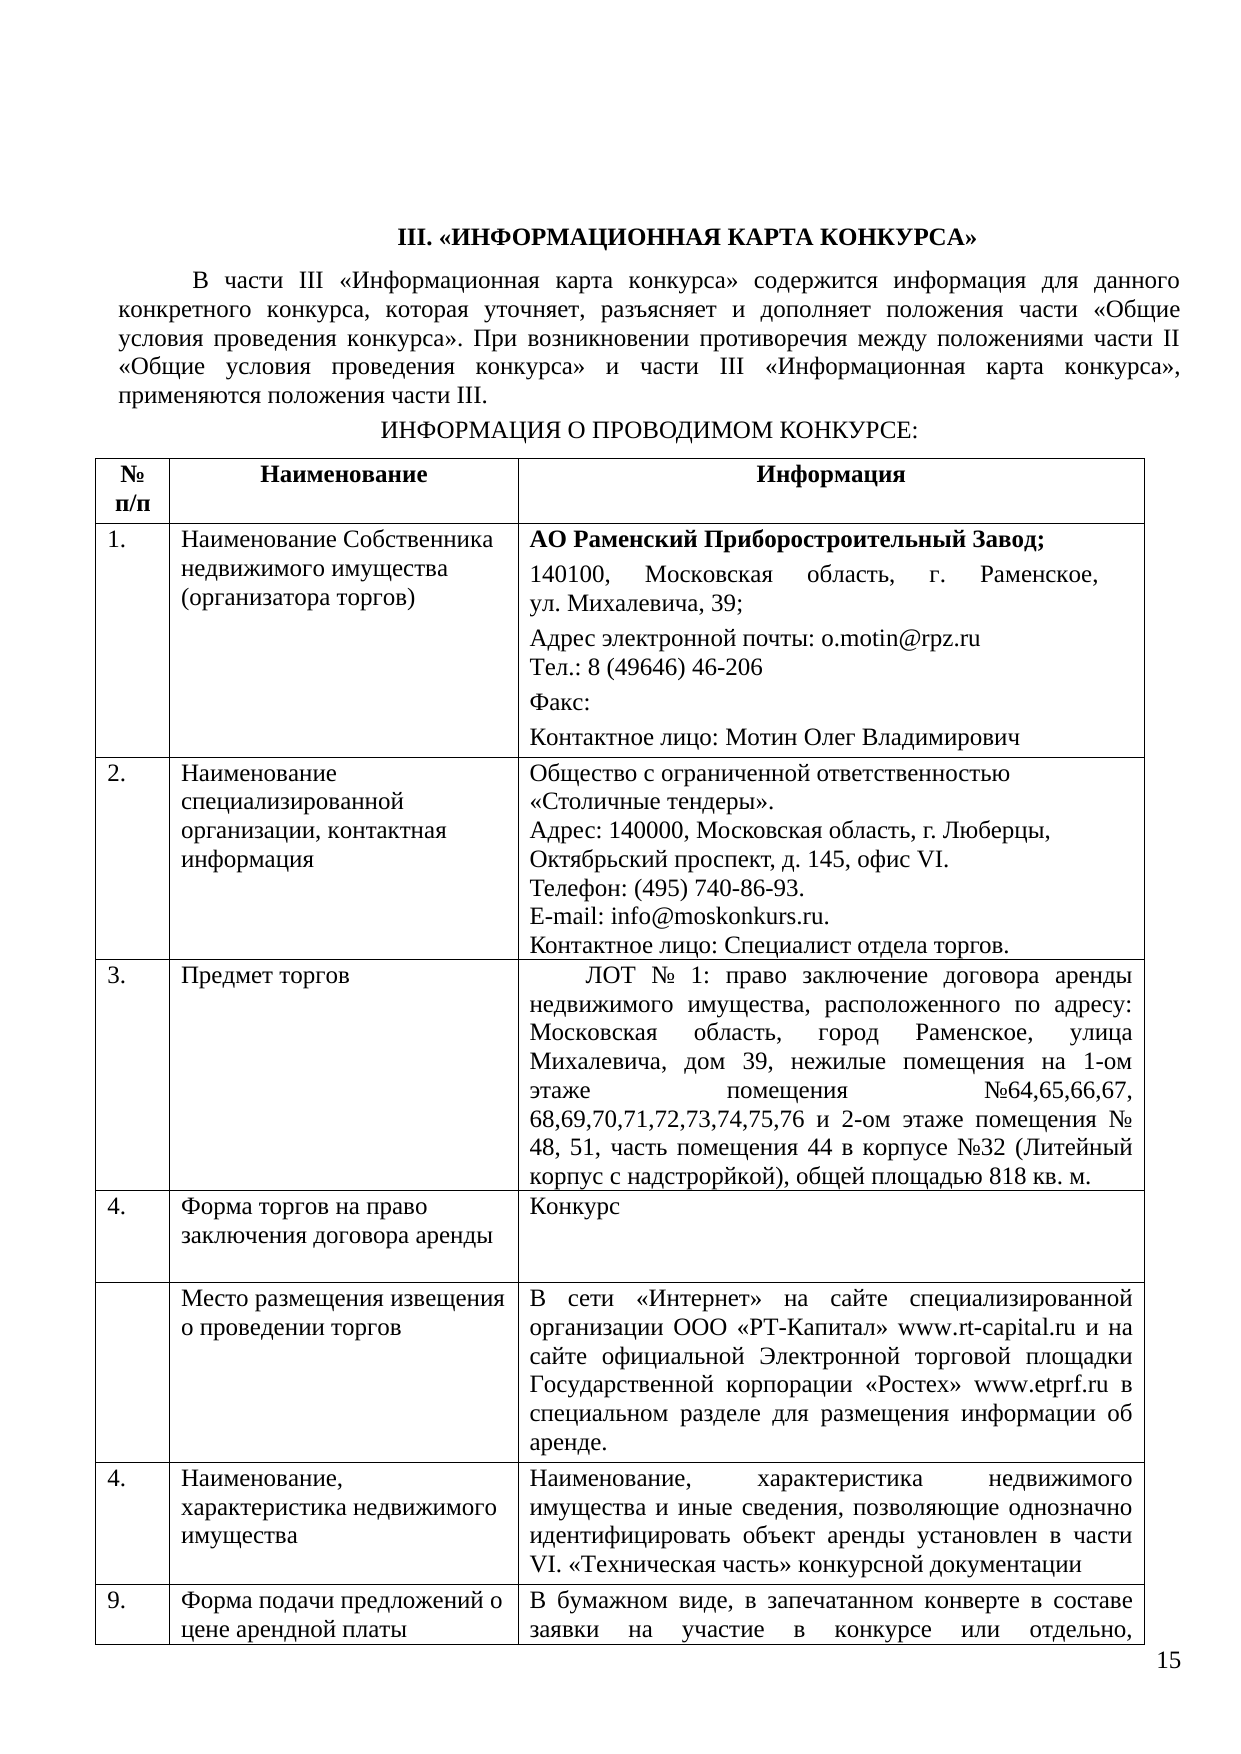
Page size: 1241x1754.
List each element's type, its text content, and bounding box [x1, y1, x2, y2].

text В части III «Информационная карта конкурса» содержится информация для данного конкретного конкурса, которая уточняет, разъясняет и дополняет положения части «Общие условия проведения конкурса». При возникновении противоречия между положениями части II «Общие условия проведения конкурса» и части III «Информационная карта конкурса», применяются положения части III. [118, 265, 1181, 409]
table_header Информация [519, 459, 1144, 523]
table_cell 9. [96, 1585, 169, 1644]
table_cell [170, 1585, 518, 1644]
table_cell Место размещения извещения о проведении торгов [170, 1283, 518, 1462]
subtitle Информация о проводимом конкурсе: [118, 415, 1181, 444]
table_cell Конкурс [519, 1191, 1144, 1282]
table_cell Наименование, характеристика недвижимого имущества и иные сведения, позволяющие однозначно идентифицировать объект аренды установлен в части VI. «Техническая часть» конкурсной документации [519, 1463, 1144, 1584]
table_cell Наименование, характеристика недвижимого имущества [170, 1463, 518, 1584]
table_cell Предмет торгов [170, 960, 518, 1190]
table_cell Общество с ограниченной ответственностью «Столичные тендеры». Адрес: 140000, Московская область, г. Люберцы, Октябрьский проспект, д. 145, офис VI. Телефон: (495) 740-86-93. E-mail: info@moskonkurs.ru. Контактное лицо: Специалист отдела торгов. [519, 758, 1144, 959]
table_header № п/п [96, 459, 169, 523]
table_cell Форма торгов на право заключения договора аренды [170, 1191, 518, 1282]
table_cell [96, 1283, 169, 1462]
table_cell 1. [96, 524, 169, 757]
table_cell Наименование Собственника недвижимого имущества (организатора торгов) [170, 524, 518, 757]
table_cell ЛОТ № 1: право заключение договора аренды недвижимого имущества, расположенного по адресу: Московская область, город Раменское, улица Михалевича, дом 39, нежилые помещения на 1-ом этаже помещения №64,65,66,67, 68,69,70,71,72,73,74,75,76 и 2-ом этаже помещения № 48, 51, часть помещения 44 в корпусе №32 (Литейный корпус с надстрорйкой), общей площадью 818 кв. м. [519, 960, 1144, 1190]
table_header Наименование [170, 459, 518, 523]
table_cell 3. [96, 960, 169, 1190]
table_cell 2. [96, 758, 169, 959]
table_cell Наименование специализированной организации, контактная информация [170, 758, 518, 959]
table_cell В сети «Интернет» на сайте специализированной организации ООО «РТ-Капитал» www.rt-capital.ru и на сайте официальной Электронной торговой площадки Государственной корпорации «Ростех» www.etprf.ru в специальном разделе для размещения информации об аренде. [519, 1283, 1144, 1462]
table_cell 4. [96, 1463, 169, 1584]
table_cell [519, 1585, 1144, 1644]
table_cell 4. [96, 1191, 169, 1282]
table_cell АО Раменский Приборостроительный Завод; 140100, Московская область, г. Раменское, ул. Михалевича, 39; Адрес электронной почты: o.motin@rpz.ru Тел.: 8 (49646) 46-206 Факс: Контактное лицо: Мотин Олег Владимирович [519, 524, 1144, 757]
subtitle III. «ИНФОРМАЦИОННАЯ КАРТА КОНКУРСА» [193, 222, 1181, 251]
